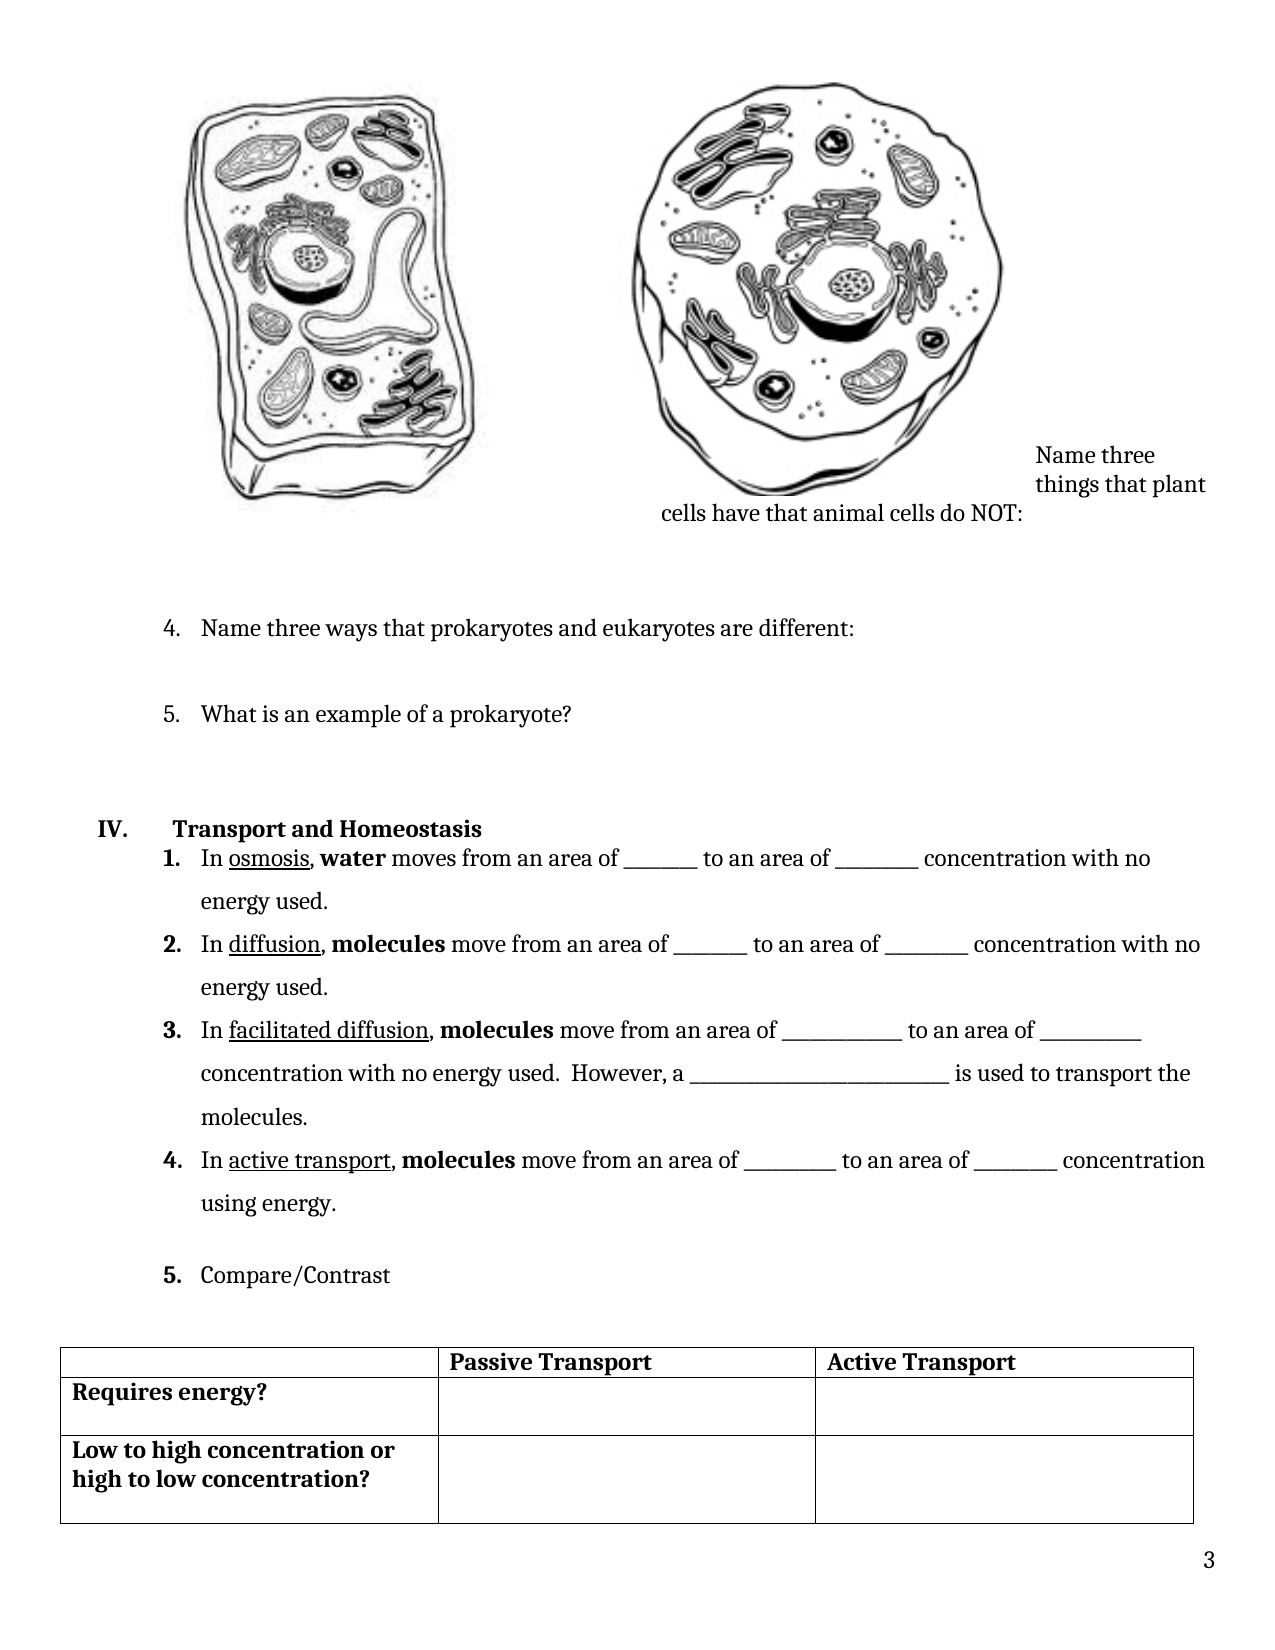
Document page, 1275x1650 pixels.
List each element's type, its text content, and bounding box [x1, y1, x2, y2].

table_cell Low to high concentration or high to low concentration? [61, 1436, 438, 1522]
list In osmosis, water moves from an area of ________ to an area of _________ concentration with no energy used. [163, 844, 1215, 916]
table_cell [439, 1378, 815, 1435]
picture [172, 81, 502, 509]
list Compare/Contrast [163, 1261, 1215, 1289]
list Transport and Homeostasis [97, 815, 1215, 844]
table_header Passive Transport [439, 1348, 815, 1377]
table_cell [816, 1378, 1193, 1435]
table_header [61, 1348, 438, 1377]
list Name three ways that prokaryotes and eukaryotes are different: [163, 614, 1215, 642]
table_cell Requires energy? [61, 1378, 438, 1435]
table_cell [439, 1436, 815, 1522]
table_header Active Transport [816, 1348, 1193, 1377]
list What is an example of a prokaryote? [163, 700, 1215, 729]
list In diffusion, molecules move from an area of ________ to an area of _________ concentration with no energy used. [163, 930, 1215, 1002]
list In facilitated diffusion, molecules move from an area of _____________ to an area of ___________ concentration with no energy used. However, a ____________________________ is used to transport the molecules. [163, 1016, 1215, 1131]
list In active transport, molecules move from an area of __________ to an area of _________ concentration using energy. [163, 1146, 1215, 1217]
picture [603, 81, 1017, 495]
table_cell [816, 1436, 1193, 1522]
list Name three things that plant cells have that animal cells do NOT: [163, 441, 1215, 527]
